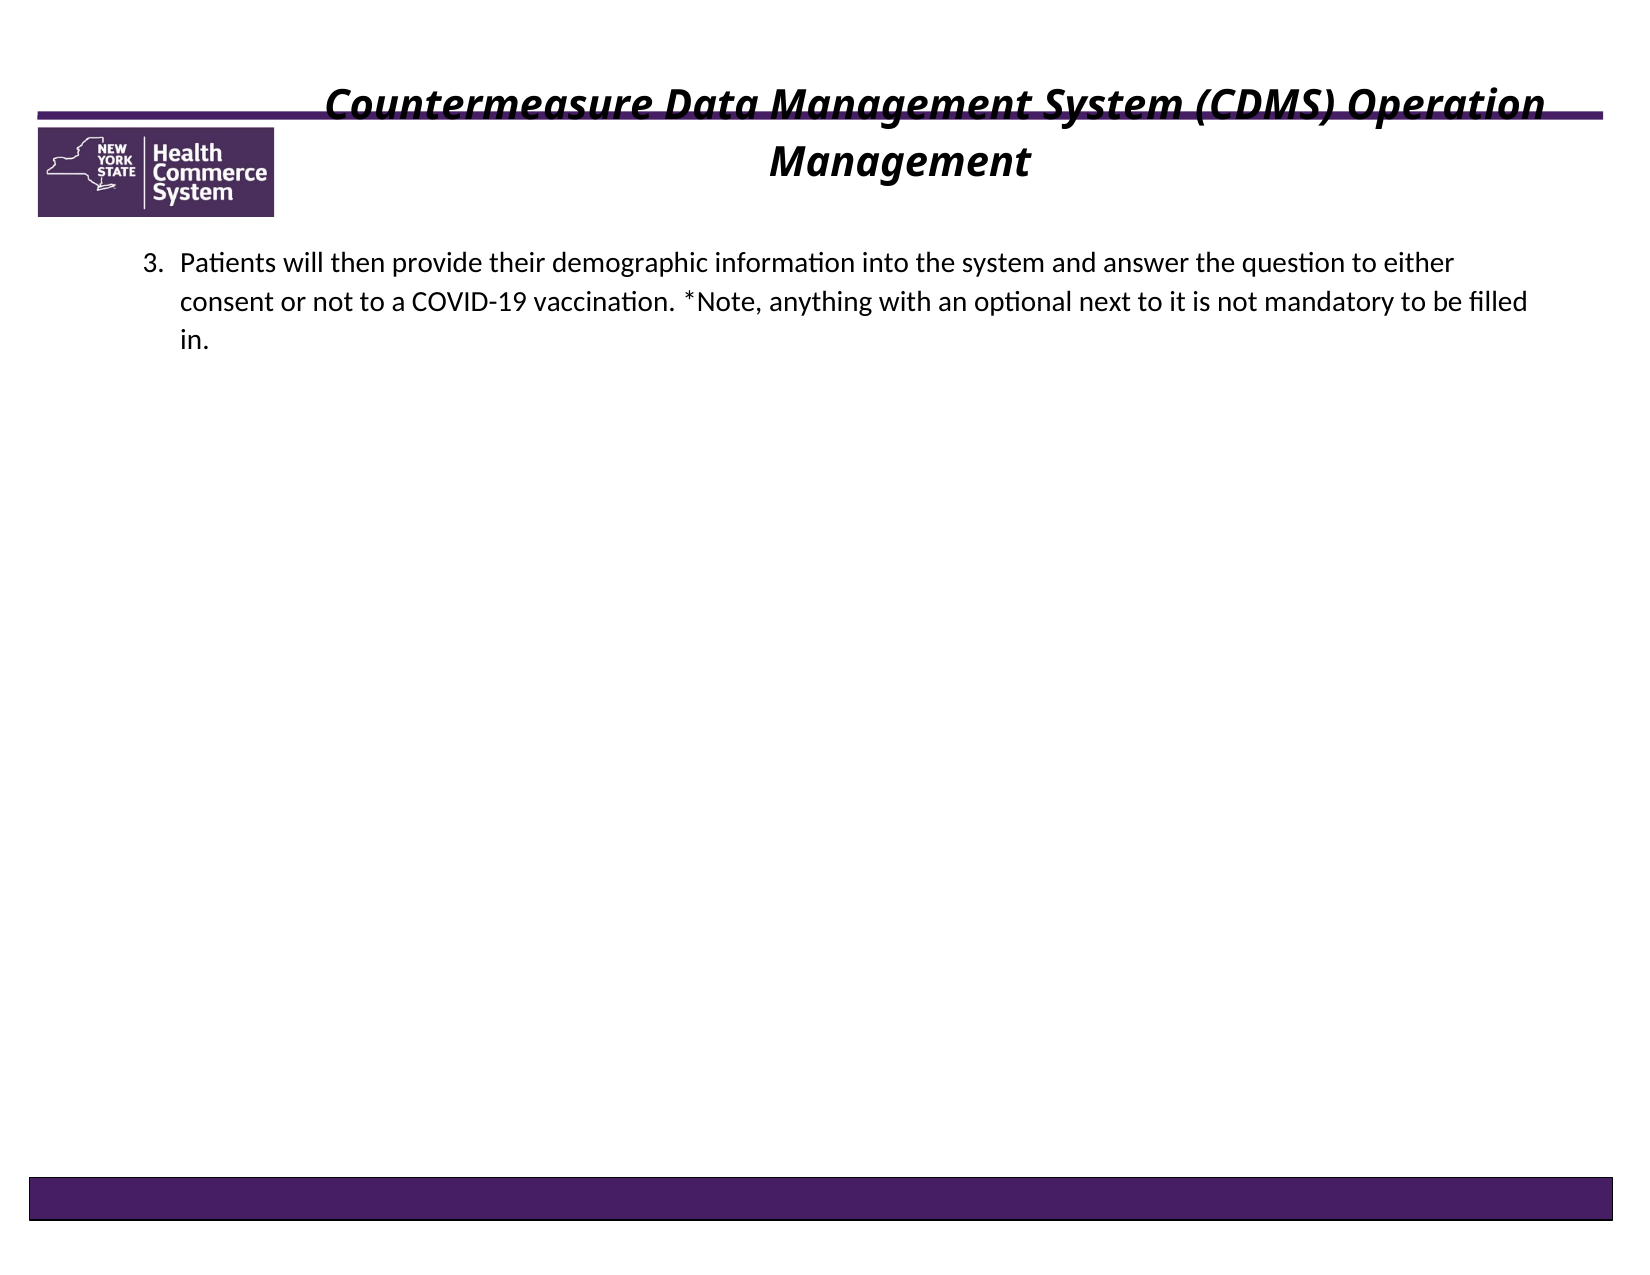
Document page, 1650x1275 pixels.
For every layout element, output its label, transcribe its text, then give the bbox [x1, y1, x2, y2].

picture [37, 127, 275, 217]
list Patients will then provide their demographic information into the system and answer the question to either consent or not to a COVID-19 vaccination. *Note, anything with an optional next to it is not mandatory to be filled in. [142, 244, 1545, 357]
